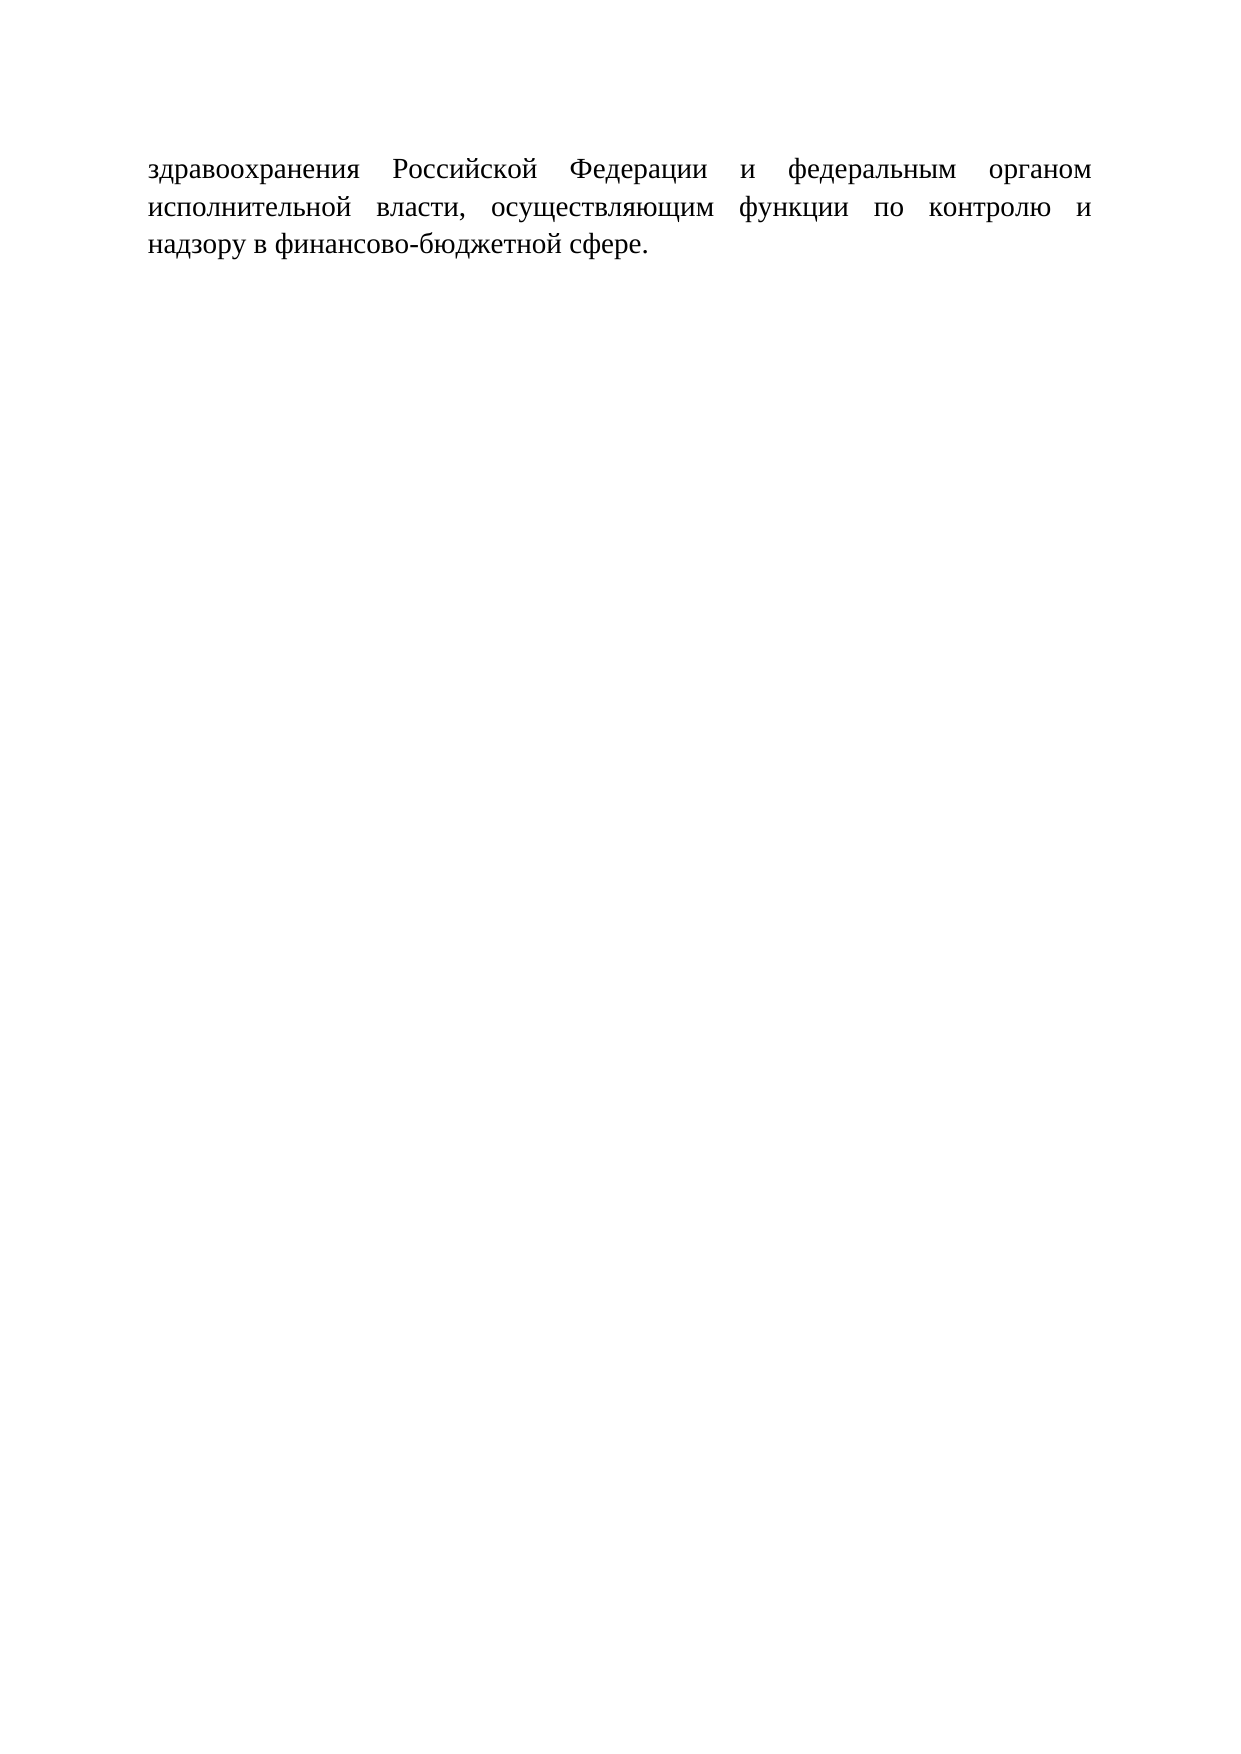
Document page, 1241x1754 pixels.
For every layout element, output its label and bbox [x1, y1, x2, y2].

text [148, 148, 1092, 260]
